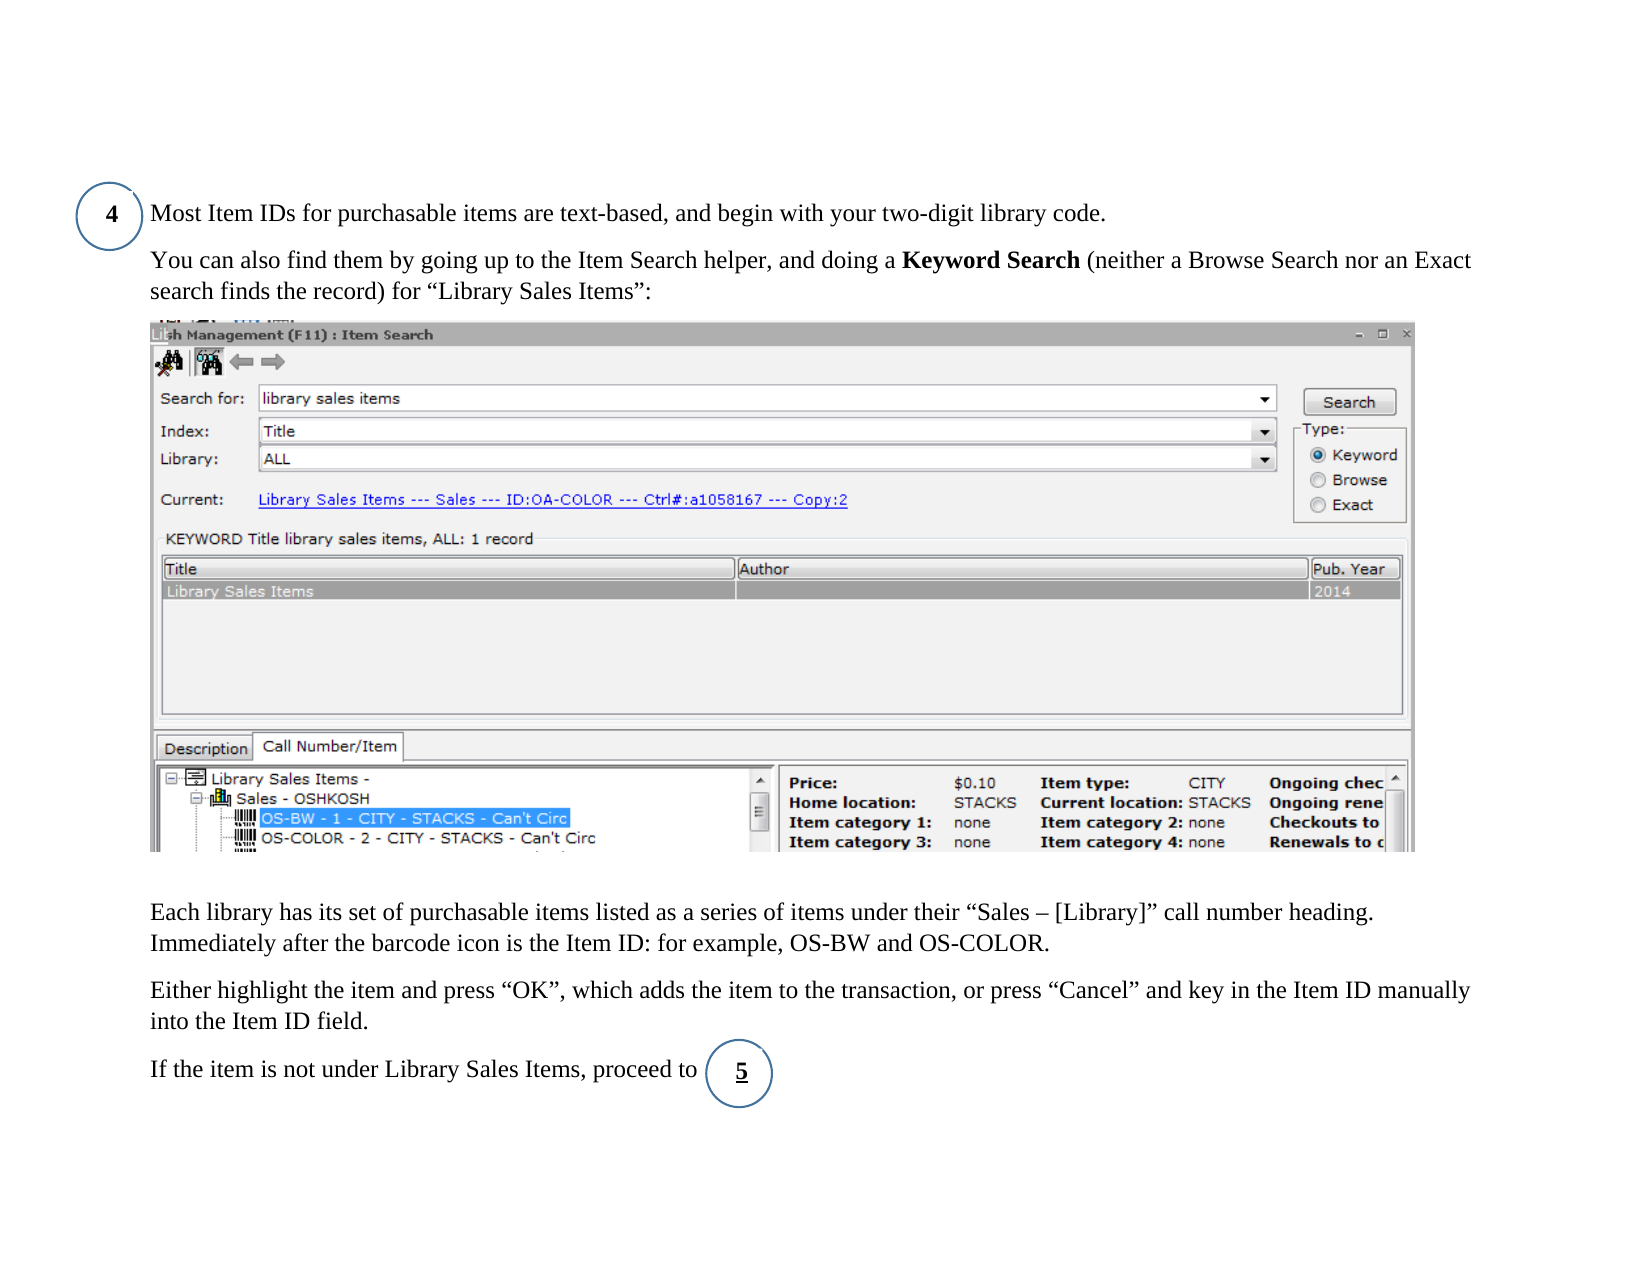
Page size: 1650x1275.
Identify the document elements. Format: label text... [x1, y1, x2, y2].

text Most Item IDs for purchasable items are text-based, and begin with your two-digit library code. [150, 198, 1500, 226]
text If the item is not under Library Sales Items, proceed to [150, 1054, 710, 1083]
text You can also find them by going up to the Item Search helper, and doing a Keyword Search (neither a Browse Search nor an Exact search finds the record) for “Library Sales Items”: [150, 245, 1500, 305]
text If the item is not under Library Sales Items, proceed to [768, 1054, 1500, 1083]
text Either highlight the item and press “OK”, which adds the item to the transaction, or press “Cancel” and key in the Item ID manually into the Item ID field. [150, 975, 1500, 1035]
text Each library has its set of purchasable items listed as a series of items under their “Sales – [Library]” call number heading. Immediately after the barcode icon is the Item ID: for example, OS-BW and OS-COLOR. [150, 897, 1500, 956]
picture [150, 320, 1414, 852]
